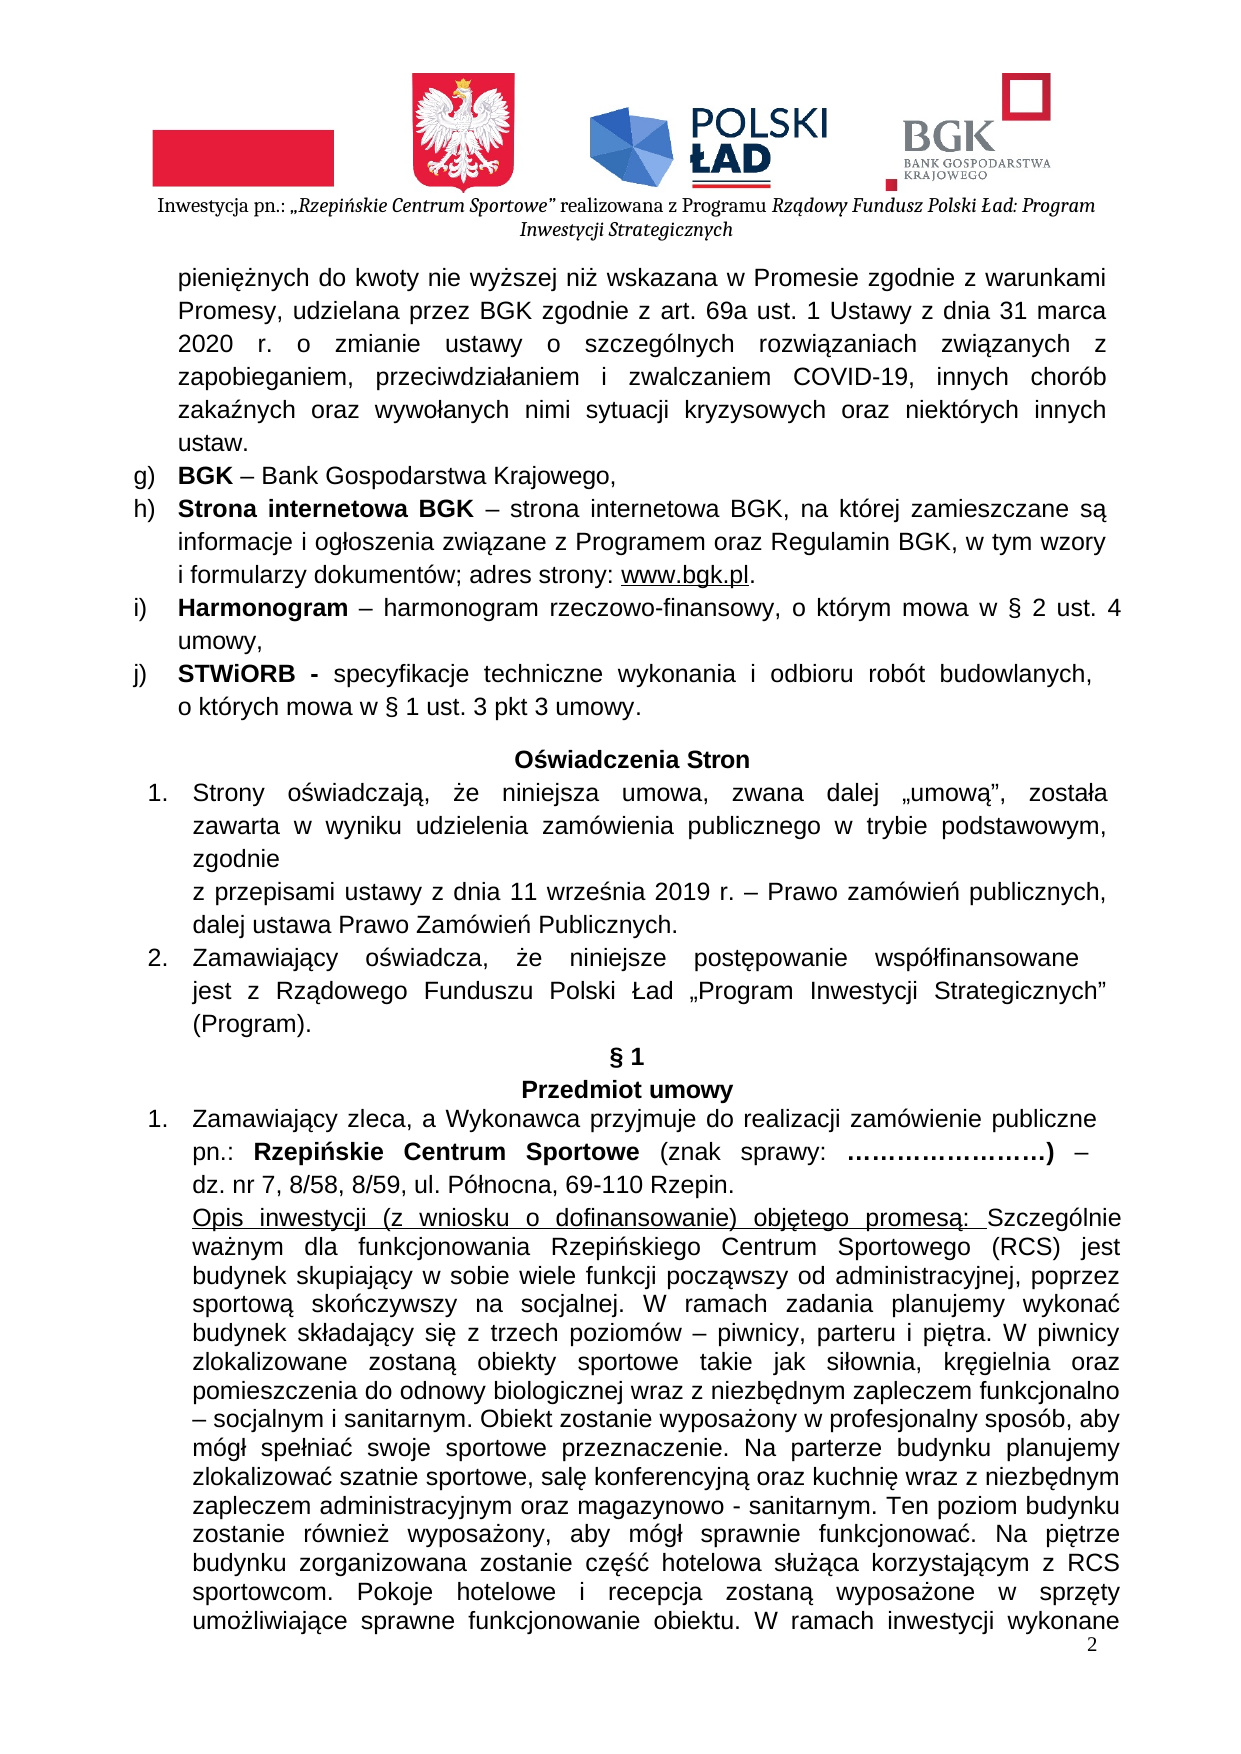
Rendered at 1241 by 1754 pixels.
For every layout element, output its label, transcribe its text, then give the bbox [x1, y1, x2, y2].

list Strona internetowa BGK – strona internetowa BGK, na której zamieszczane są informacje i ogłoszenia związane z Programem oraz Regulamin BGK, w tym wzory i formularzy dokumentów; adres strony: www.bgk.pl. [133, 494, 1108, 588]
list Harmonogram – harmonogram rzeczowo-finansowy, o którym mowa w § 2 ust. 4 umowy, [133, 593, 1121, 654]
list Zamawiający zleca, a Wykonawca przyjmuje do realizacji zamówienie publiczne pn.: Rzepińskie Centrum Sportowe (znak sprawy: ……………………) – dz. nr 7, 8/58, 8/59, ul. Północna, 69-110 Rzepin. [147, 1104, 1108, 1199]
list Zamawiający oświadcza, że niniejsze postępowanie współfinansowane jest z Rządowego Funduszu Polski Ład „Program Inwestycji Strategicznych” (Program). [147, 943, 1108, 1038]
picture [152, 73, 1098, 193]
list BGK – Bank Gospodarstwa Krajowego, [133, 461, 1121, 489]
text § 1 [362, 1042, 893, 1071]
text Oświadczenia Stron [514, 745, 1121, 773]
list STWiORB - specyfikacje techniczne wykonania i odbioru robót budowlanych, o których mowa w § 1 ust. 3 pkt 3 umowy. [133, 659, 1108, 721]
text Przedmiot umowy [362, 1075, 893, 1104]
list Strony oświadczają, że niniejsza umowa, zwana dalej „umową”, została zawarta w wyniku udzielenia zamówienia publicznego w trybie podstawowym, zgodnie z przepisami ustawy z dnia 11 września 2019 r. – Prawo zamówień publicznych, dalej ustawa Prawo Zamówień Publicznych. [147, 778, 1108, 939]
